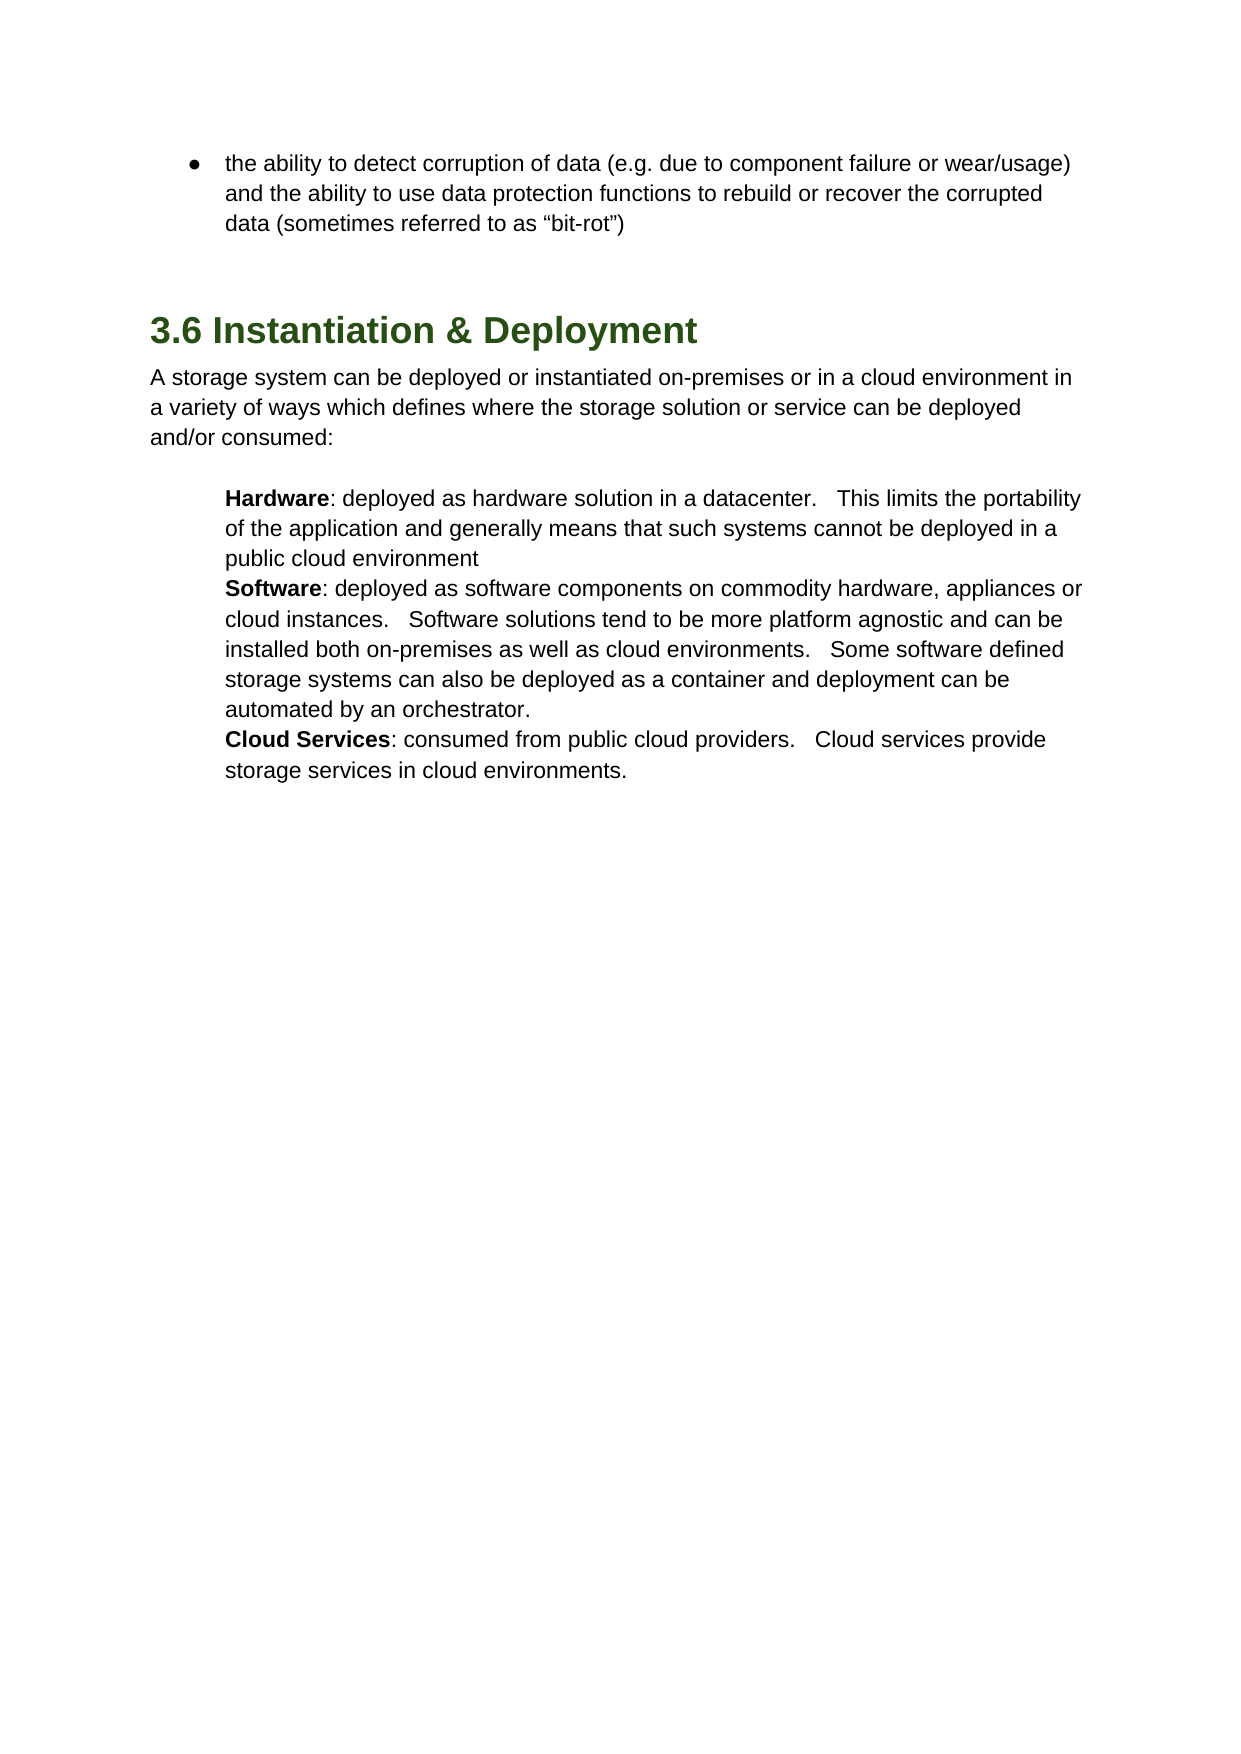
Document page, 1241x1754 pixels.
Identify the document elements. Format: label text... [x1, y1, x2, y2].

subtitle 3.6 Instantiation & Deployment [150, 308, 1090, 351]
text A storage system can be deployed or instantiated on-premises or in a cloud environment in a variety of ways which defines where the storage solution or service can be deployed and/or consumed: [150, 364, 1090, 451]
text Cloud Services: consumed from public cloud providers. Cloud services provide storage services in cloud environments. [225, 726, 1090, 783]
text Hardware: deployed as hardware solution in a datacenter. This limits the portability of the application and generally means that such systems cannot be deployed in a public cloud environment [225, 485, 1090, 572]
list the ability to detect corruption of data (e.g. due to component failure or wear/usage) and the ability to use data protection functions to rebuild or recover the corrupted data (sometimes referred to as “bit-rot”) [187, 150, 1090, 237]
text Software: deployed as software components on commodity hardware, appliances or cloud instances. Software solutions tend to be more platform agnostic and can be installed both on-premises as well as cloud environments. Some software defined storage systems can also be deployed as a container and deployment can be automated by an orchestrator. [225, 575, 1090, 723]
